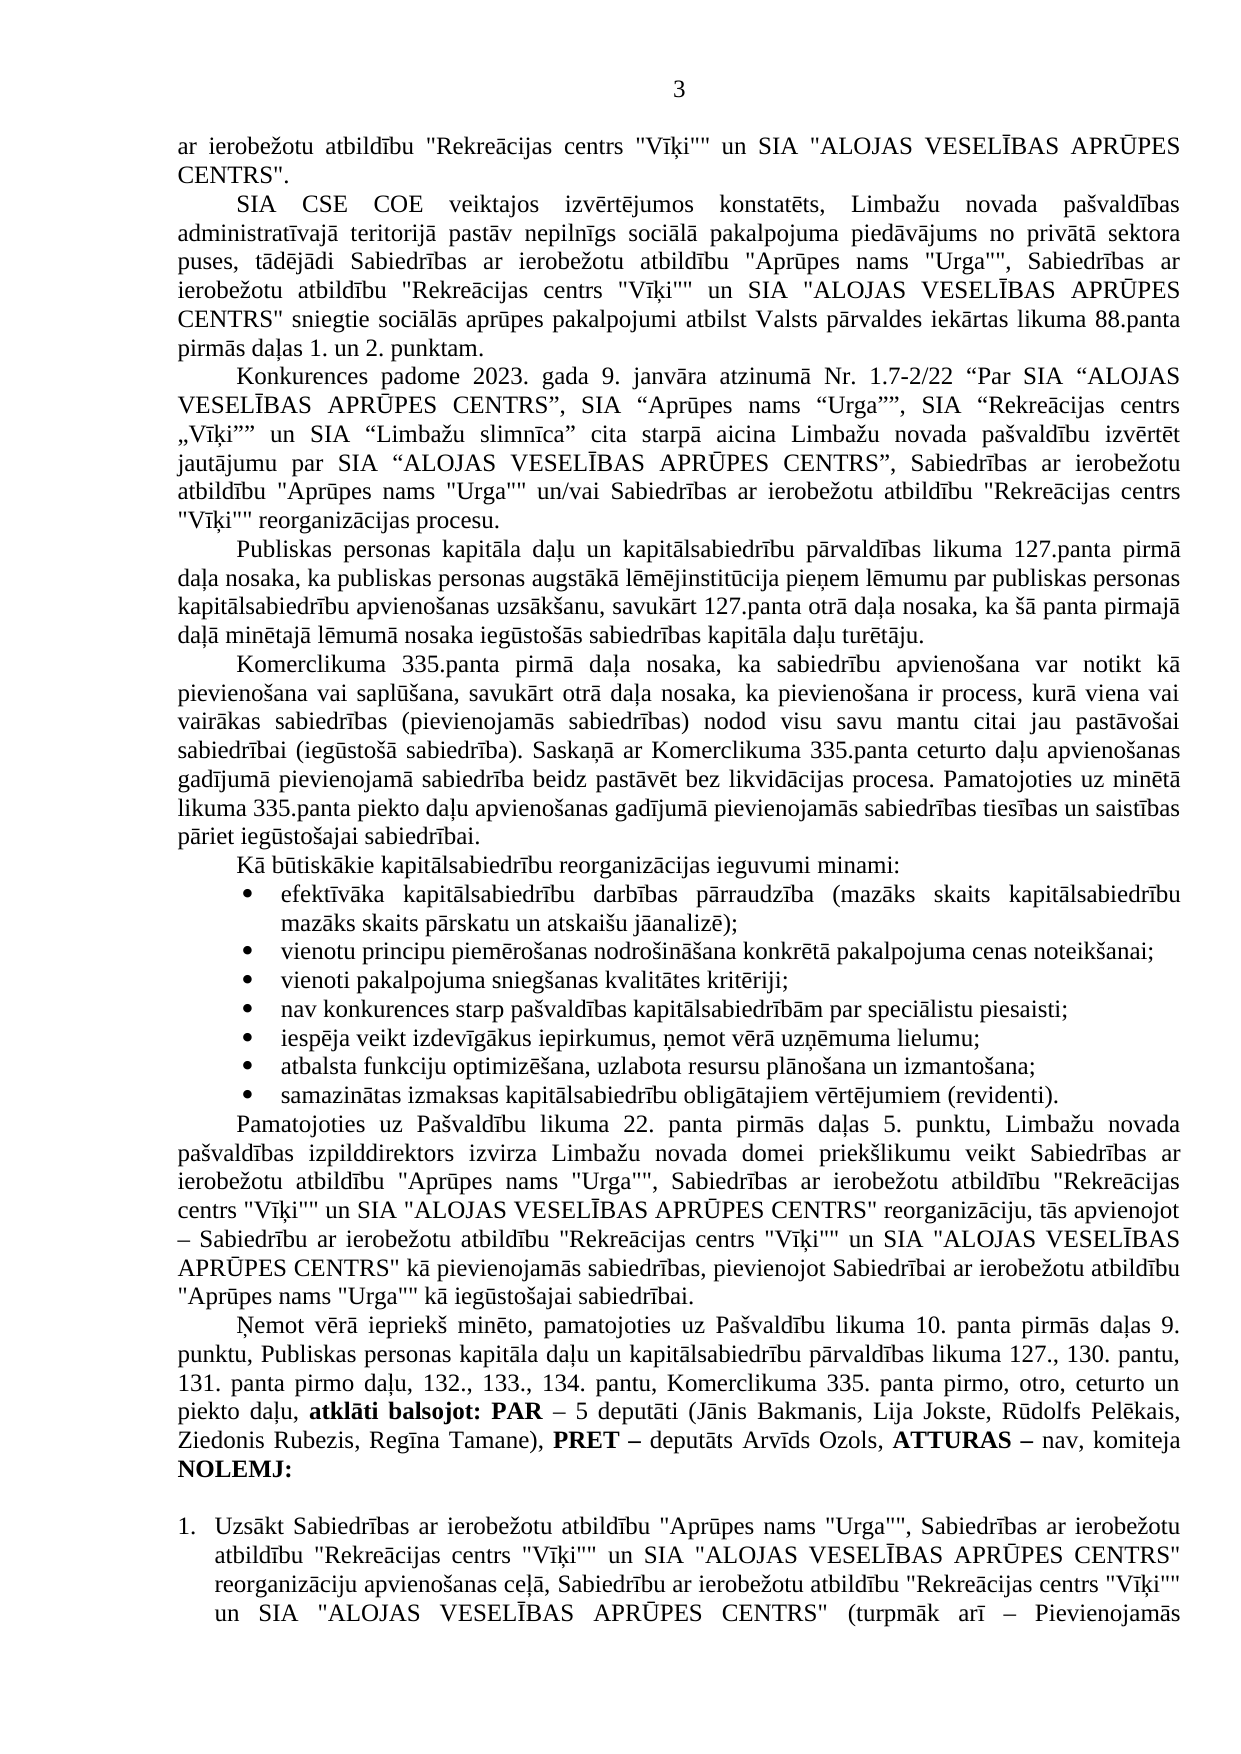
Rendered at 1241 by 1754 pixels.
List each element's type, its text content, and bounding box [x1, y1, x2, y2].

text Kā būtiskākie kapitālsabiedrību reorganizācijas ieguvumi minami: [177, 850, 1181, 879]
list vienotu principu piemērošanas nodrošināšana konkrētā pakalpojuma cenas noteikšanai; [243, 936, 1181, 965]
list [177, 1511, 1181, 1626]
list samazinātas izmaksas kapitālsabiedrību obligātajiem vērtējumiem (revidenti). [243, 1080, 1181, 1109]
list vienoti pakalpojuma sniegšanas kvalitātes kritēriji; [243, 965, 1181, 994]
text Konkurences padome 2023. gada 9. janvāra atzinumā Nr. 1.7-2/22 “Par SIA “ALOJAS VESELĪBAS APRŪPES CENTRS”, SIA “Aprūpes nams “Urga””, SIA “Rekreācijas centrs „Vīķi”” un SIA “Limbažu slimnīca” cita starpā aicina Limbažu novada pašvaldību izvērtēt jautājumu par SIA “ALOJAS VESELĪBAS APRŪPES CENTRS”, Sabiedrības ar ierobežotu atbildību "Aprūpes nams "Urga"" un/vai Sabiedrības ar ierobežotu atbildību "Rekreācijas centrs "Vīķi"" reorganizācijas procesu. [177, 361, 1181, 534]
text Komerclikuma 335.panta pirmā daļa nosaka, ka sabiedrību apvienošana var notikt kā pievienošana vai saplūšana, savukārt otrā daļa nosaka, ka pievienošana ir process, kurā viena vai vairākas sabiedrības (pievienojamās sabiedrības) nodod visu savu mantu citai jau pastāvošai sabiedrībai (iegūstošā sabiedrība). Saskaņā ar Komerclikuma 335.panta ceturto daļu apvienošanas gadījumā pievienojamā sabiedrība beidz pastāvēt bez likvidācijas procesa. Pamatojoties uz minētā likuma 335.panta piekto daļu apvienošanas gadījumā pievienojamās sabiedrības tiesības un saistības pāriet iegūstošajai sabiedrībai. [177, 649, 1181, 850]
text Pamatojoties uz Pašvaldību likuma 22. panta pirmās daļas 5. punktu, Limbažu novada pašvaldības izpilddirektors izvirza Limbažu novada domei priekšlikumu veikt Sabiedrības ar ierobežotu atbildību "Aprūpes nams "Urga"", Sabiedrības ar ierobežotu atbildību "Rekreācijas centrs "Vīķi"" un SIA "ALOJAS VESELĪBAS APRŪPES CENTRS" reorganizāciju, tās apvienojot – Sabiedrību ar ierobežotu atbildību "Rekreācijas centrs "Vīķi"" un SIA "ALOJAS VESELĪBAS APRŪPES CENTRS" kā pievienojamās sabiedrības, pievienojot Sabiedrībai ar ierobežotu atbildību "Aprūpes nams "Urga"" kā iegūstošajai sabiedrībai. [177, 1109, 1181, 1310]
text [177, 131, 1181, 189]
list efektīvāka kapitālsabiedrību darbības pārraudzība (mazāks skaits kapitālsabiedrību mazāks skaits pārskatu un atskaišu jāanalizē); [243, 879, 1181, 936]
list atbalsta funkciju optimizēšana, uzlabota resursu plānošana un izmantošana; [243, 1051, 1181, 1080]
text Publiskas personas kapitāla daļu un kapitālsabiedrību pārvaldības likuma 127.panta pirmā daļa nosaka, ka publiskas personas augstākā lēmējinstitūcija pieņem lēmumu par publiskas personas kapitālsabiedrību apvienošanas uzsākšanu, savukārt 127.panta otrā daļa nosaka, ka šā panta pirmajā daļā minētajā lēmumā nosaka iegūstošās sabiedrības kapitāla daļu turētāju. [177, 534, 1181, 649]
text Ņemot vērā iepriekš minēto, pamatojoties uz Pašvaldību likuma 10. panta pirmās daļas 9. punktu, Publiskas personas kapitāla daļu un kapitālsabiedrību pārvaldības likuma 127., 130. pantu, 131. panta pirmo daļu, 132., 133., 134. pantu, Komerclikuma 335. panta pirmo, otro, ceturto un piekto daļu, atklāti balsojot: PAR – 5 deputāti (Jānis Bakmanis, Lija Jokste, Rūdolfs Pelēkais, Ziedonis Rubezis, Regīna Tamane), PRET – deputāts Arvīds Ozols, ATTURAS – nav, komiteja NOLEMJ: [177, 1310, 1181, 1483]
text SIA CSE COE veiktajos izvērtējumos konstatēts, Limbažu novada pašvaldības administratīvajā teritorijā pastāv nepilnīgs sociālā pakalpojuma piedāvājums no privātā sektora puses, tādējādi Sabiedrības ar ierobežotu atbildību "Aprūpes nams "Urga"", Sabiedrības ar ierobežotu atbildību "Rekreācijas centrs "Vīķi"" un SIA "ALOJAS VESELĪBAS APRŪPES CENTRS" sniegtie sociālās aprūpes pakalpojumi atbilst Valsts pārvaldes iekārtas likuma 88.panta pirmās daļas 1. un 2. punktam. [177, 189, 1181, 361]
list nav konkurences starp pašvaldības kapitālsabiedrībām par speciālistu piesaisti; [243, 994, 1181, 1023]
list iespēja veikt izdevīgākus iepirkumus, ņemot vērā uzņēmuma lielumu; [243, 1023, 1181, 1051]
